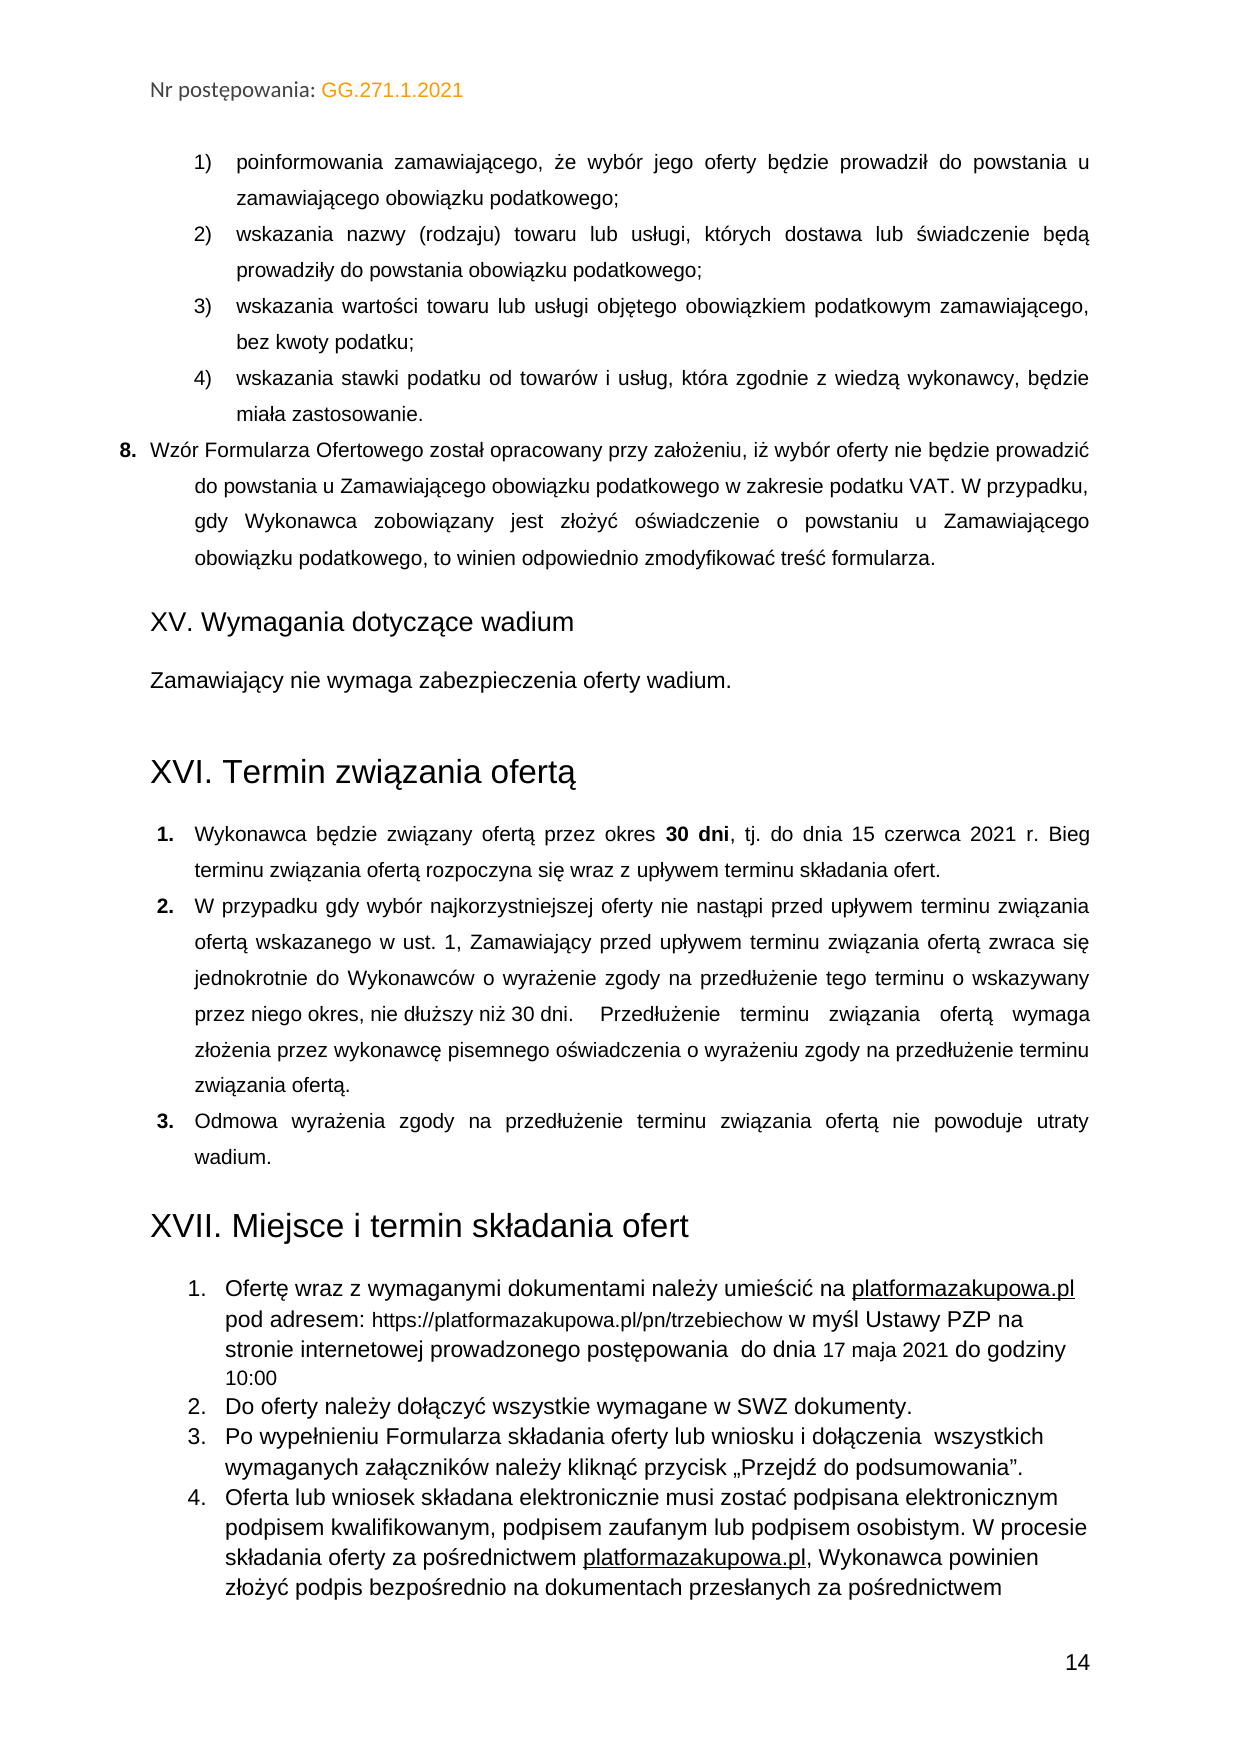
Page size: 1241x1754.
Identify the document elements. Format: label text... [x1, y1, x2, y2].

text 3) wskazania wartości towaru lub usługi objętego obowiązkiem podatkowym zamawiającego, bez kwoty podatku; [193, 294, 1090, 354]
list Odmowa wyrażenia zgody na przedłużenie terminu związania ofertą nie powoduje utraty wadium. [157, 1109, 1090, 1169]
list Po wypełnieniu Formularza składania oferty lub wniosku i dołączenia wszystkich wymaganych załączników należy kliknąć przycisk „Przejdź do podsumowania”. [187, 1423, 1090, 1480]
subtitle XVII. Miejsce i termin składania ofert [150, 1206, 1090, 1244]
text 2) wskazania nazwy (rodzaju) towaru lub usługi, których dostawa lub świadczenie będą prowadziły do powstania obowiązku podatkowego; [193, 222, 1090, 282]
list Wykonawca będzie związany ofertą przez okres 30 dni, tj. do dnia 15 czerwca 2021 r. Bieg terminu związania ofertą rozpoczyna się wraz z upływem terminu składania ofert. [157, 822, 1090, 882]
text 1) poinformowania zamawiającego, że wybór jego oferty będzie prowadził do powstania u zamawiającego obowiązku podatkowego; [193, 150, 1090, 210]
list W przypadku gdy wybór najkorzystniejszej oferty nie nastąpi przed upływem terminu związania ofertą wskazanego w ust. 1, Zamawiający przed upływem terminu związania ofertą zwraca się jednokrotnie do Wykonawców o wyrażenie zgody na przedłużenie tego terminu o wskazywany przez niego okres, nie dłuższy niż 30 dni. Przedłużenie terminu związania ofertą wymaga złożenia przez wykonawcę pisemnego oświadczenia o wyrażeniu zgody na przedłużenie terminu związania ofertą. [157, 894, 1090, 1097]
subtitle XV. Wymagania dotyczące wadium [150, 606, 1090, 637]
list Do oferty należy dołączyć wszystkie wymagane w SWZ dokumenty. [187, 1393, 1090, 1419]
subtitle XVI. Termin związania ofertą [150, 753, 1090, 791]
text Zamawiający nie wymaga zabezpieczenia oferty wadium. [150, 667, 1090, 693]
list Ofertę wraz z wymaganymi dokumentami należy umieścić na platformazakupowa.pl pod adresem: https://platformazakupowa.pl/pn/trzebiechow w myśl Ustawy PZP na stronie internetowej prowadzonego postępowania do dnia 17 maja 2021 do godziny 10:00 [187, 1275, 1090, 1389]
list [187, 1484, 1090, 1601]
list Wzór Formularza Ofertowego został opracowany przy założeniu, iż wybór oferty nie będzie prowadzić do powstania u Zamawiającego obowiązku podatkowego w zakresie podatku VAT. W przypadku, gdy Wykonawca zobowiązany jest złożyć oświadczenie o powstaniu u Zamawiającego obowiązku podatkowego, to winien odpowiednio zmodyfikować treść formularza. [119, 437, 1090, 569]
text 4) wskazania stawki podatku od towarów i usług, która zgodnie z wiedzą wykonawcy, będzie miała zastosowanie. [193, 366, 1090, 426]
